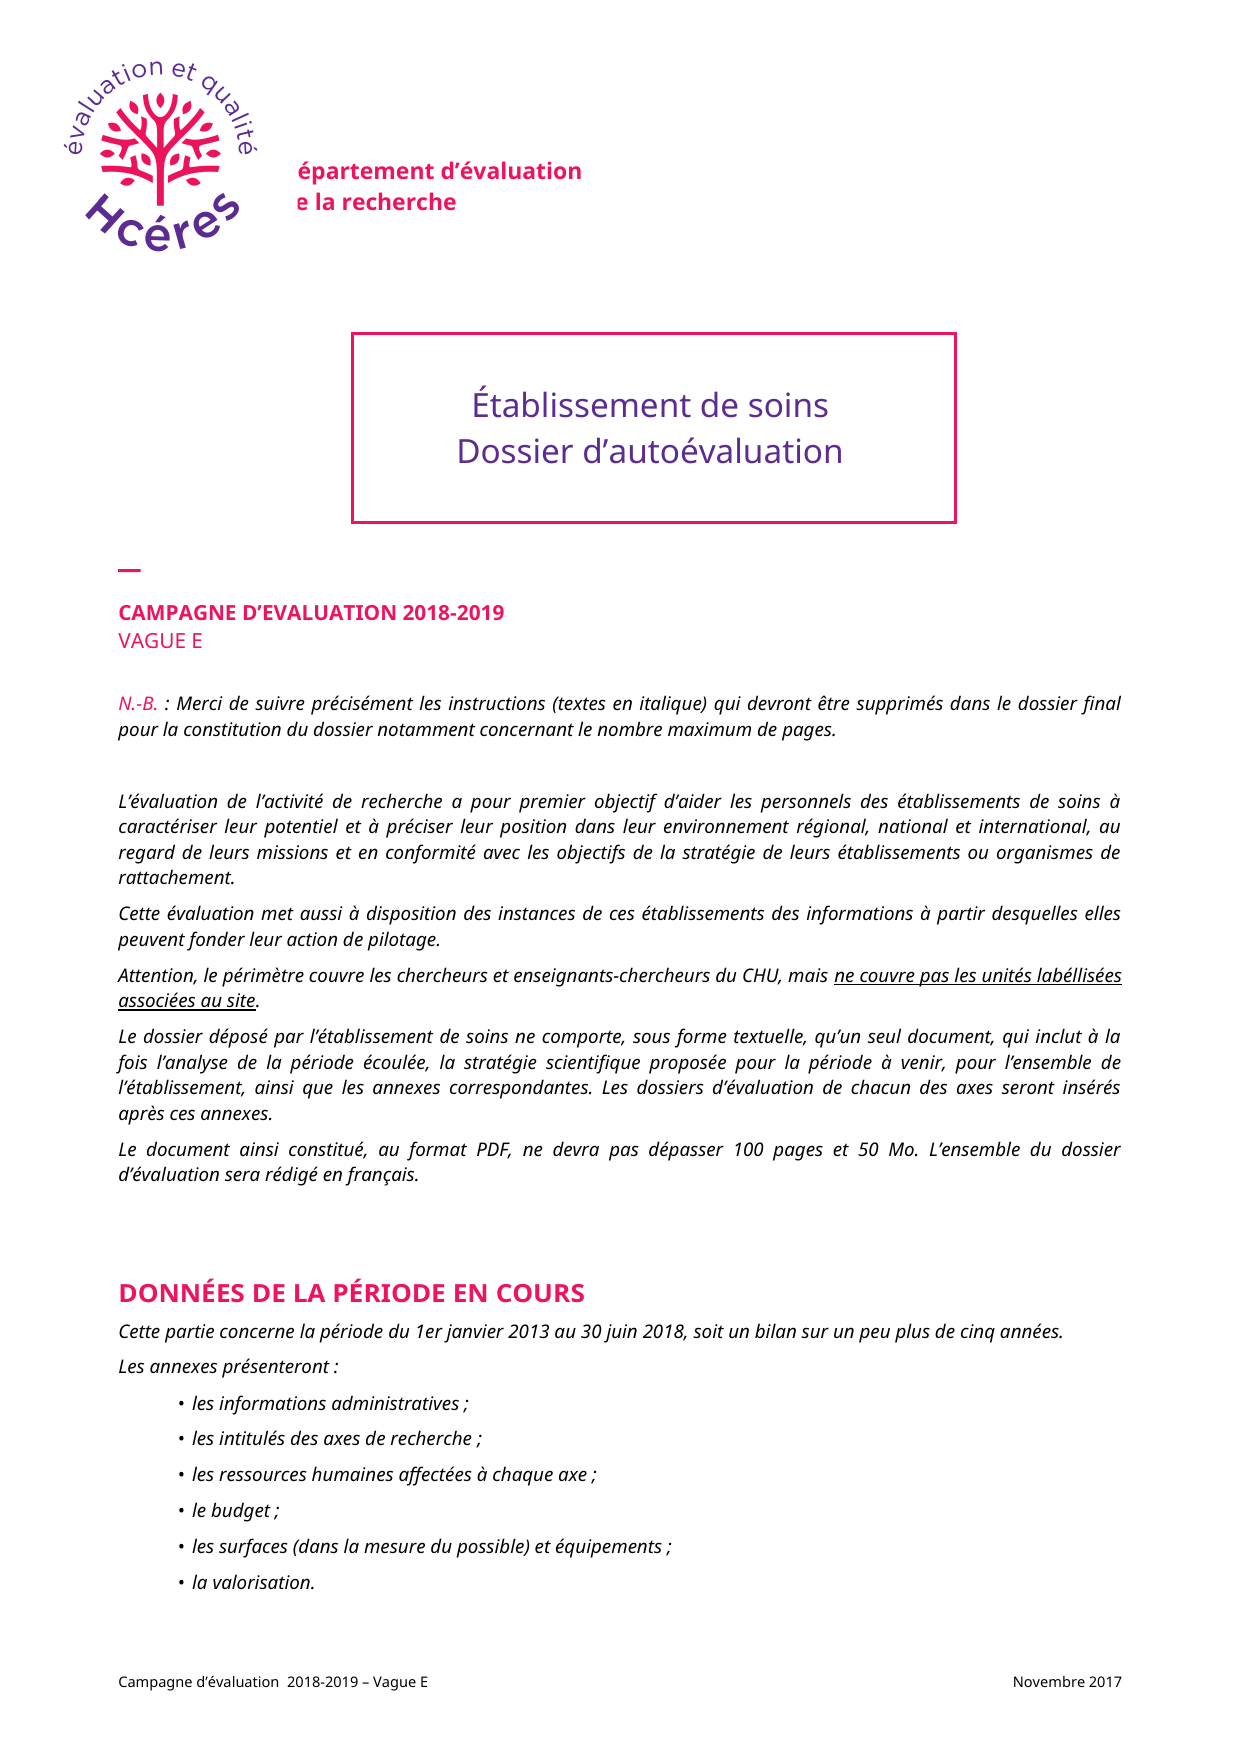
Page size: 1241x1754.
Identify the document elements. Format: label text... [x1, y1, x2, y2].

text L’évaluation de l’activité de recherche a pour premier objectif d’aider les personnels des établissements de soins à caractériser leur potentiel et à préciser leur position dans leur environnement régional, national et international, au regard de leurs missions et en conformité avec les objectifs de la stratégie de leurs établissements ou organismes de rattachement. [118, 788, 1122, 890]
text • le budget ; [118, 1498, 1122, 1523]
text • les informations administratives ; [118, 1390, 1122, 1415]
text • les intitulés des axes de recherche ; [118, 1426, 1122, 1451]
picture [4, 2, 298, 297]
text Le document ainsi constitué, au format PDF, ne devra pas dépasser 100 pages et 50 Mo. L’ensemble du dossier d’évaluation sera rédigé en français. [118, 1136, 1122, 1187]
text • les ressources humaines affectées à chaque axe ; [118, 1462, 1122, 1487]
text Les annexes présenteront : [118, 1354, 1122, 1379]
text N.-B. : Merci de suivre précisément les instructions (textes en italique) qui devront être supprimés dans le dossier final pour la constitution du dossier notamment concernant le nombre maximum de pages. [118, 691, 1122, 742]
text VAGUE E [118, 626, 1122, 655]
text • les surfaces (dans la mesure du possible) et équipements ; [118, 1533, 1122, 1559]
text Établissement de soins [354, 377, 954, 422]
text Le dossier déposé par l’établissement de soins ne comporte, sous forme textuelle, qu’un seul document, qui inclut à la fois l’analyse de la période écoulée, la stratégie scientifique proposée pour la période à venir, pour l’ensemble de l’établissement, ainsi que les annexes correspondantes. Les dossiers d’évaluation de chacun des axes seront insérés après ces annexes. [118, 1023, 1122, 1126]
text Attention, le périmètre couvre les chercheurs et enseignants-chercheurs du CHU, mais ne couvre pas les unités labéllisées associées au site. [118, 962, 1122, 1013]
text • la valorisation. [118, 1569, 1122, 1595]
text Cette évaluation met aussi à disposition des instances de ces établissements des informations à partir desquelles elles peuvent fonder leur action de pilotage. [118, 901, 1122, 952]
text Dossier d’autoévaluation [354, 422, 954, 473]
text DonnÉes de la pÉriode en cours [118, 1276, 1122, 1309]
text Cette partie concerne la période du 1er janvier 2013 au 30 juin 2018, soit un bilan sur un peu plus de cinq années. [118, 1318, 1122, 1343]
text CAMPAGNE D’EVALUATION 2018-2019 [118, 598, 1122, 626]
